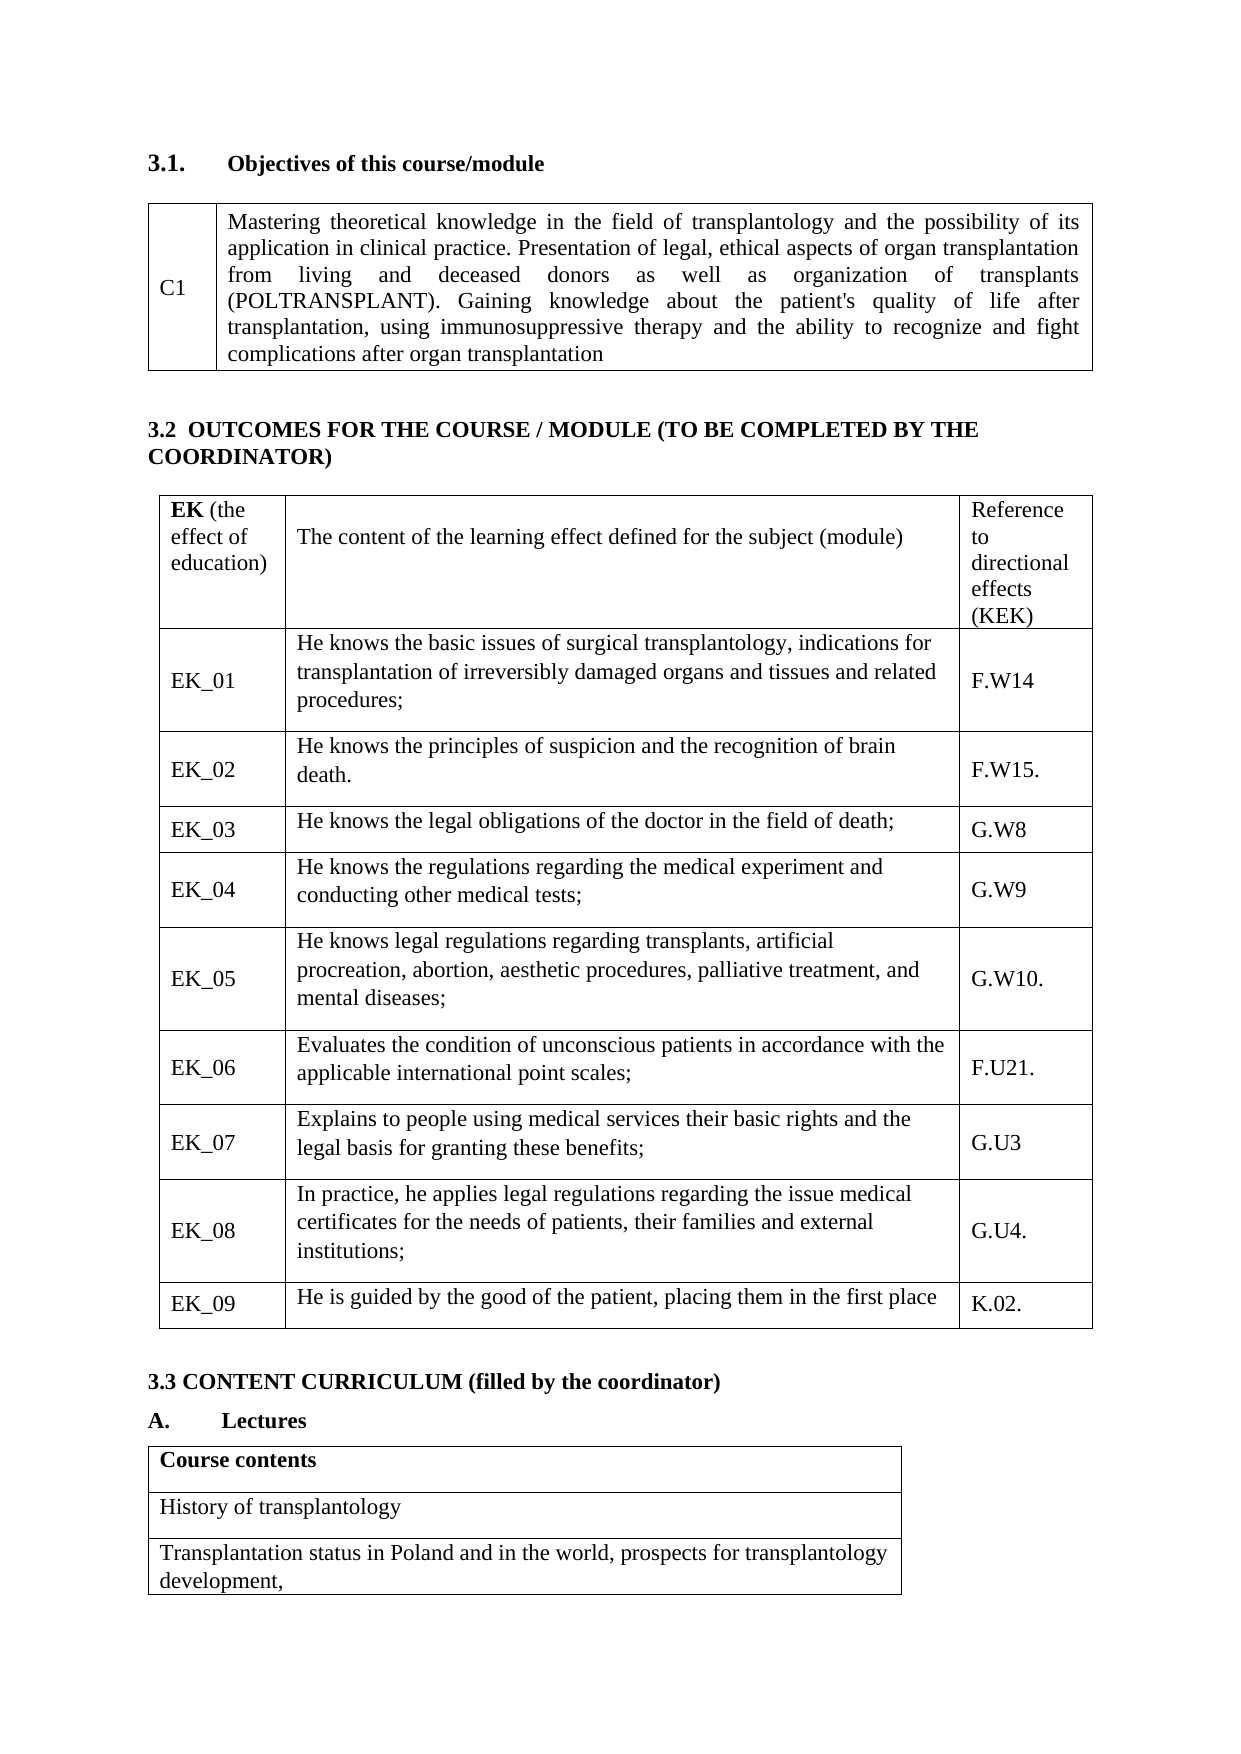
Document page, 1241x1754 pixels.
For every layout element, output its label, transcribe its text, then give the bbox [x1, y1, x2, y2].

table_cell G.W8 [960, 807, 1092, 852]
table_cell He knows the basic issues of surgical transplantology, indications for transplantation of irreversibly damaged organs and tissues and related procedures; [286, 629, 959, 731]
table_cell He is guided by the good of the patient, placing them in the first place [286, 1283, 959, 1328]
table_cell EK_04 [160, 853, 285, 927]
table_cell EK_03 [160, 807, 285, 852]
table_header The content of the learning effect defined for the subject (module) [286, 496, 959, 628]
list Objectives of this course/module [148, 148, 1093, 176]
table_header C1 [149, 204, 216, 370]
text 3.2 OUTCOMES FOR THE COURSE / MODULE (TO BE COMPLETED BY THE COORDINATOR) [148, 416, 1093, 469]
table_cell He knows the legal obligations of the doctor in the field of death; [286, 807, 959, 852]
table_header Course contents [149, 1447, 901, 1492]
list Lectures [148, 1407, 1093, 1433]
table_header EK (the effect of education) [160, 496, 285, 628]
table_cell EK_09 [160, 1283, 285, 1328]
table_cell F.U21. [960, 1031, 1092, 1104]
table_header Reference to directional effects (KEK) [960, 496, 1092, 628]
table_cell G.W10. [960, 928, 1092, 1029]
table_cell He knows the principles of suspicion and the recognition of brain death. [286, 732, 959, 806]
table_cell EK_06 [160, 1031, 285, 1104]
table_cell F.W14 [960, 629, 1092, 731]
table_cell EK_01 [160, 629, 285, 731]
text 3.3 CONTENT CURRICULUM (filled by the coordinator) [148, 1368, 1093, 1394]
table_cell G.U3 [960, 1105, 1092, 1179]
table_cell K.02. [960, 1283, 1092, 1328]
table_cell He knows legal regulations regarding transplants, artificial procreation, abortion, aesthetic procedures, palliative treatment, and mental diseases; [286, 928, 959, 1029]
table_cell History of transplantology [149, 1493, 901, 1538]
table_cell In practice, he applies legal regulations regarding the issue medical certificates for the needs of patients, their families and external institutions; [286, 1180, 959, 1282]
table_cell G.U4. [960, 1180, 1092, 1282]
table_cell Explains to people using medical services their basic rights and the legal basis for granting these benefits; [286, 1105, 959, 1179]
table_cell EK_02 [160, 732, 285, 806]
table_header Mastering theoretical knowledge in the field of transplantology and the possibility of its application in clinical practice. Presentation of legal, ethical aspects of organ transplantation from living and deceased donors as well as organization of transplants (POLTRANSPLANT). Gaining knowledge about the patient's quality of life after transplantation, using immunosuppressive therapy and the ability to recognize and fight complications after organ transplantation [217, 204, 1092, 370]
table_cell EK_07 [160, 1105, 285, 1179]
table_cell F.W15. [960, 732, 1092, 806]
table_cell Transplantation status in Poland and in the world, prospects for transplantology development, [149, 1539, 901, 1594]
table_cell G.W9 [960, 853, 1092, 927]
table_cell EK_08 [160, 1180, 285, 1282]
table_cell He knows the regulations regarding the medical experiment and conducting other medical tests; [286, 853, 959, 927]
table_cell EK_05 [160, 928, 285, 1029]
table_cell Evaluates the condition of unconscious patients in accordance with the applicable international point scales; [286, 1031, 959, 1104]
